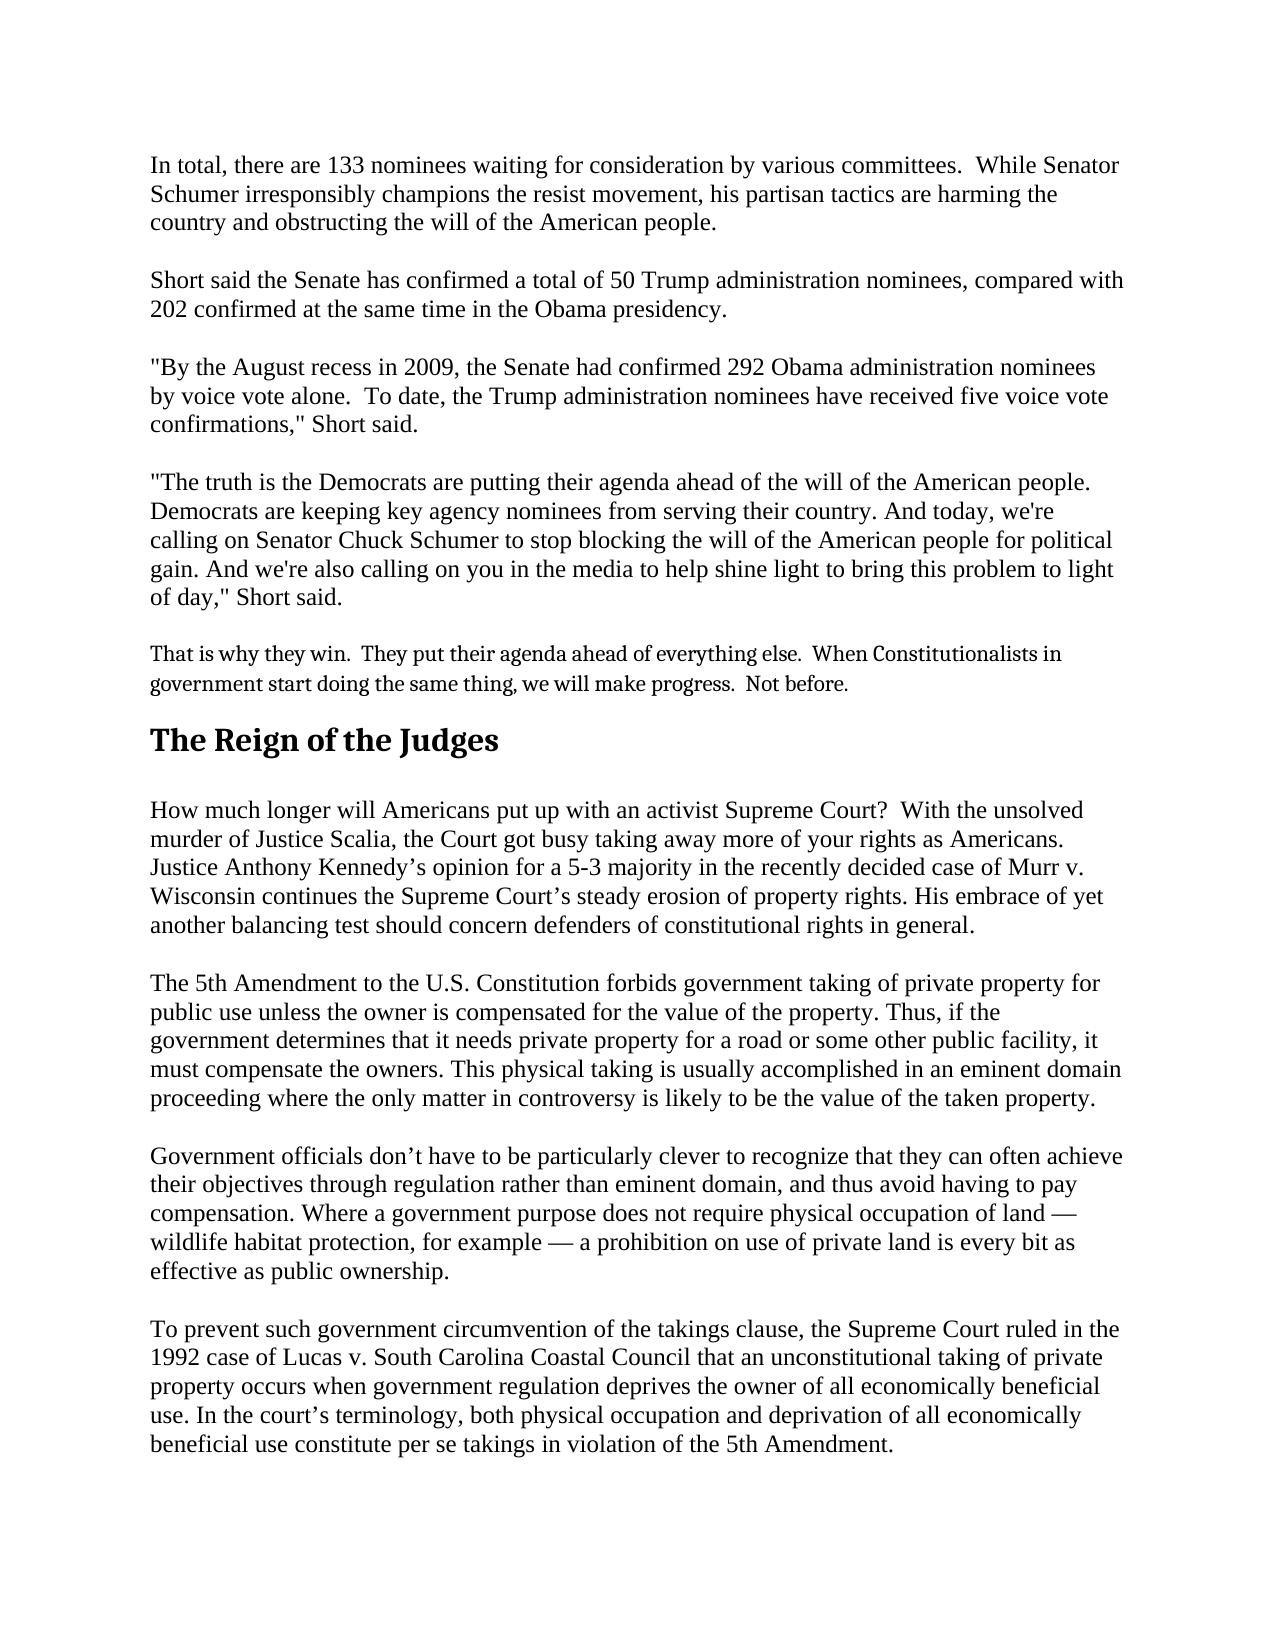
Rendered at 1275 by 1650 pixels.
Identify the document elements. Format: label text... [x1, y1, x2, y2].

text Short said the Senate has confirmed a total of 50 Trump administration nominees, compared with 202 confirmed at the same time in the Obama presidency. [150, 265, 1125, 323]
text Government officials don’t have to be particularly clever to recognize that they can often achieve their objectives through regulation rather than eminent domain, and thus avoid having to pay compensation. Where a government purpose does not require physical occupation of land — wildlife habitat protection, for example — a prohibition on use of private land is every bit as effective as public ownership. [150, 1141, 1125, 1284]
text "By the August recess in 2009, the Senate had confirmed 292 Obama administration nominees by voice vote alone. To date, the Trump administration nominees have received five voice vote confirmations," Short said. [150, 352, 1125, 438]
text In total, there are 133 nominees waiting for consideration by various committees. While Senator Schumer irresponsibly champions the resist movement, his partisan tactics are harming the country and obstructing the will of the American people. [150, 150, 1125, 236]
text "The truth is the Democrats are putting their agenda ahead of the will of the American people. Democrats are keeping key agency nominees from serving their country. And today, we're calling on Senator Chuck Schumer to stop blocking the will of the American people for political gain. And we're also calling on you in the media to help shine light to bring this problem to light of day," Short said. [150, 467, 1125, 611]
text The 5th Amendment to the U.S. Constitution forbids government taking of private property for public use unless the owner is compensated for the value of the property. Thus, if the government determines that it needs private property for a road or some other public facility, it must compensate the owners. This physical taking is usually accomplished in an eminent domain proceeding where the only matter in controversy is likely to be the value of the taken property. [150, 968, 1125, 1112]
text To prevent such government circumvention of the takings clause, the Supreme Court ruled in the 1992 case of Lucas v. South Carolina Coastal Council that an unconstitutional taking of private property occurs when government regulation deprives the owner of all economically beneficial use. In the court’s terminology, both physical occupation and deprivation of all economically beneficial use constitute per se takings in violation of the 5th Amendment. [150, 1314, 1125, 1457]
text The Reign of the Judges [150, 722, 1125, 760]
text How much longer will Americans put up with an activist Supreme Court? With the unsolved murder of Justice Scalia, the Court got busy taking away more of your rights as Americans. Justice Anthony Kennedy’s opinion for a 5-3 majority in the recently decided case of Murr v. Wisconsin continues the Supreme Court’s steady erosion of property rights. His embrace of yet another balancing test should concern defenders of constitutional rights in general. [150, 795, 1125, 939]
text That is why they win. They put their agenda ahead of everything else. When Constitutionalists in government start doing the same thing, we will make progress. Not before. [150, 640, 1125, 697]
